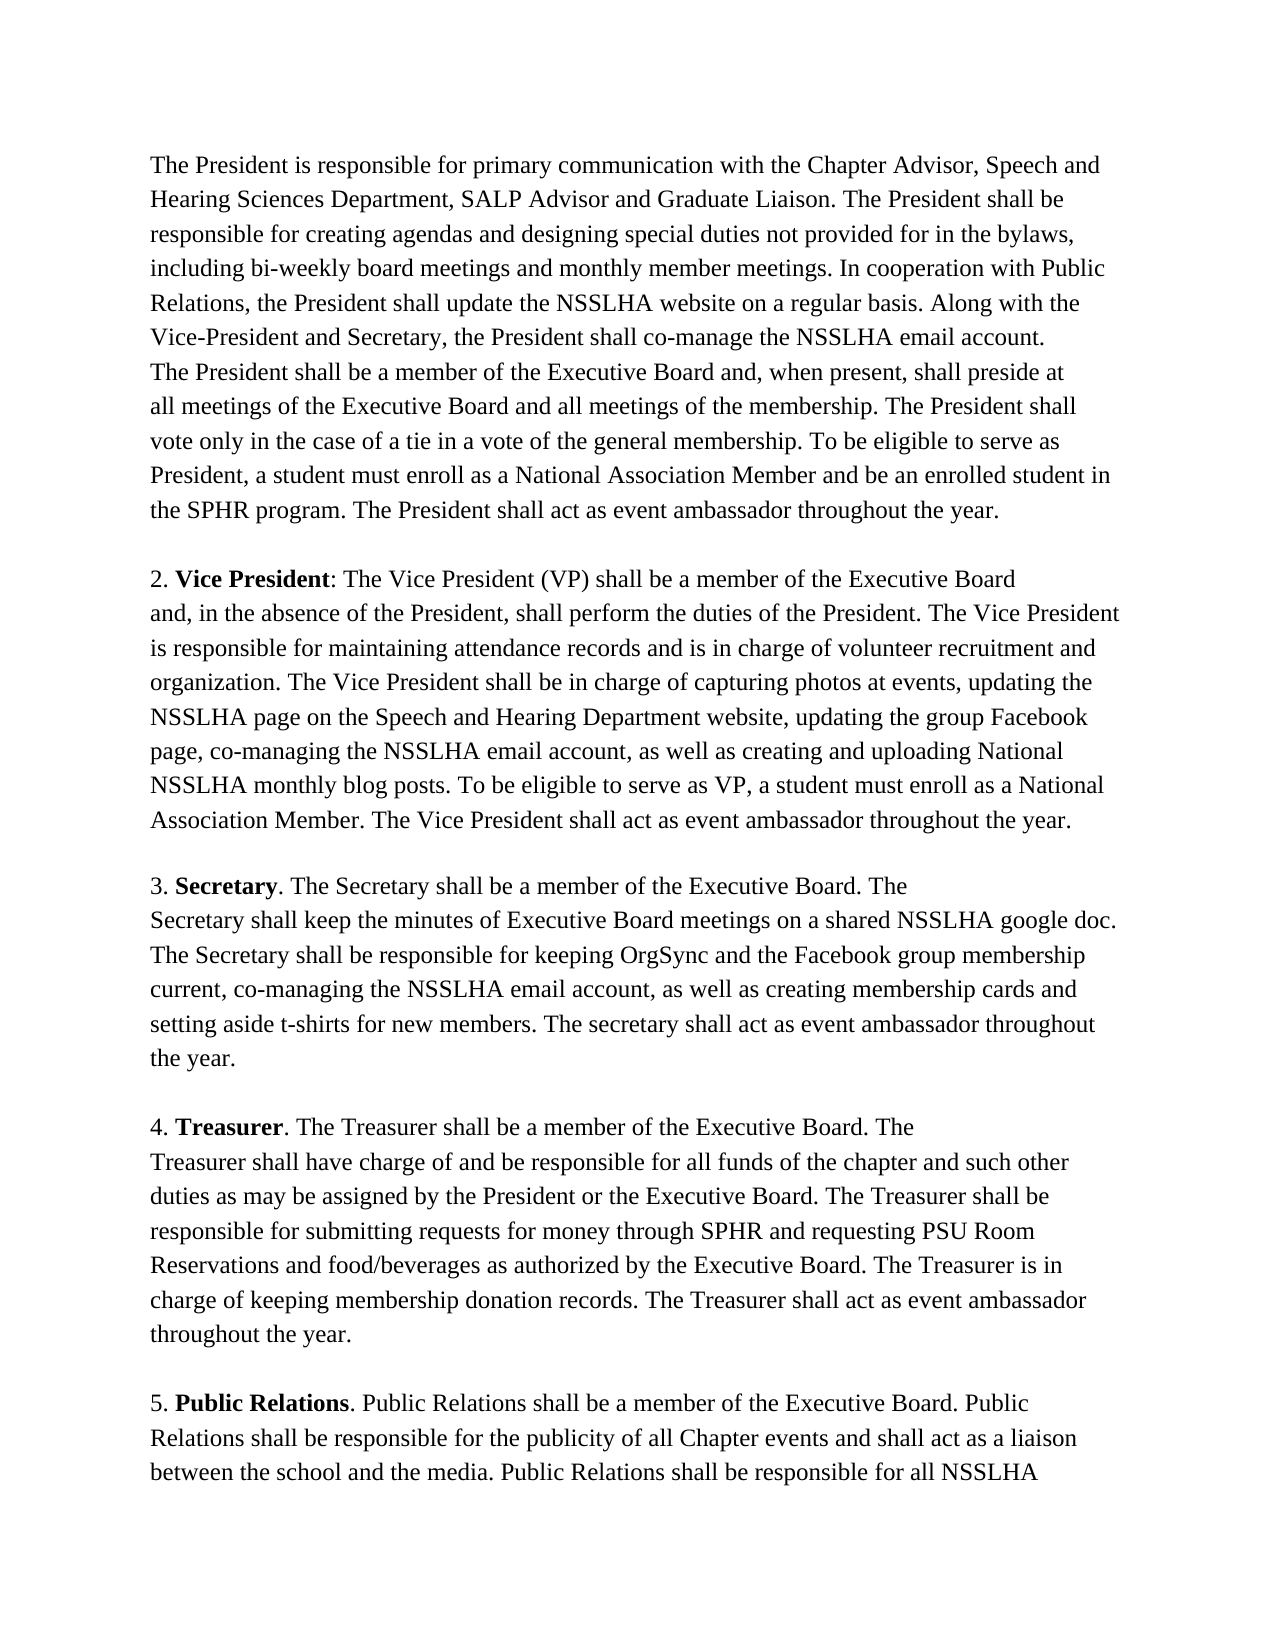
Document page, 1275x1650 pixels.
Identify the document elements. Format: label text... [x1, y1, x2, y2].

text Treasurer shall have charge of and be responsible for all funds of the chapter and such other [150, 1147, 1125, 1176]
text 2. Vice President: The Vice President (VP) shall be a member of the Executive Board [150, 564, 1125, 592]
text 3. Secretary. The Secretary shall be a member of the Executive Board. The [150, 871, 1125, 900]
text responsible for creating agendas and designing special duties not provided for in the bylaws, including bi-weekly board meetings and monthly member meetings. In cooperation with Public Relations, the President shall update the NSSLHA website on a regular basis. Along with the Vice-President and Secretary, the President shall co-manage the NSSLHA email account. [150, 219, 1125, 351]
text The President is responsible for primary communication with the Chapter Advisor, Speech and Hearing Sciences Department, SALP Advisor and Graduate Liaison. The President shall be [150, 150, 1125, 213]
text and, in the absence of the President, shall perform the duties of the President. The Vice President is responsible for maintaining attendance records and is in charge of volunteer recruitment and organization. The Vice President shall be in charge of capturing photos at events, updating the NSSLHA page on the Speech and Hearing Department website, updating the group Facebook page, co-managing the NSSLHA email account, as well as creating and uploading National NSSLHA monthly blog posts. To be eligible to serve as VP, a student must enroll as a National Association Member. The Vice President shall act as event ambassador throughout the year. [150, 598, 1125, 834]
text 4. Treasurer. The Treasurer shall be a member of the Executive Board. The [150, 1112, 1125, 1141]
text The President shall be a member of the Executive Board and, when present, shall preside at [150, 357, 1125, 386]
text responsible for submitting requests for money through SPHR and requesting PSU Room Reservations and food/beverages as authorized by the Executive Board. The Treasurer is in charge of keeping membership donation records. The Treasurer shall act as event ambassador throughout the year. [150, 1216, 1125, 1348]
text duties as may be assigned by the President or the Executive Board. The Treasurer shall be [150, 1181, 1125, 1210]
text all meetings of the Executive Board and all meetings of the membership. The President shall [150, 391, 1125, 420]
text vote only in the case of a tie in a vote of the general membership. To be eligible to serve as [150, 426, 1125, 454]
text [150, 1388, 1125, 1486]
text Secretary shall keep the minutes of Executive Board meetings on a shared NSSLHA google doc. The Secretary shall be responsible for keeping OrgSync and the Facebook group membership current, co-managing the NSSLHA email account, as well as creating membership cards and setting aside t-shirts for new members. The secretary shall act as event ambassador throughout the year. [150, 906, 1125, 1072]
text President, a student must enroll as a National Association Member and be an enrolled student in the SPHR program. The President shall act as event ambassador throughout the year. [150, 460, 1125, 523]
